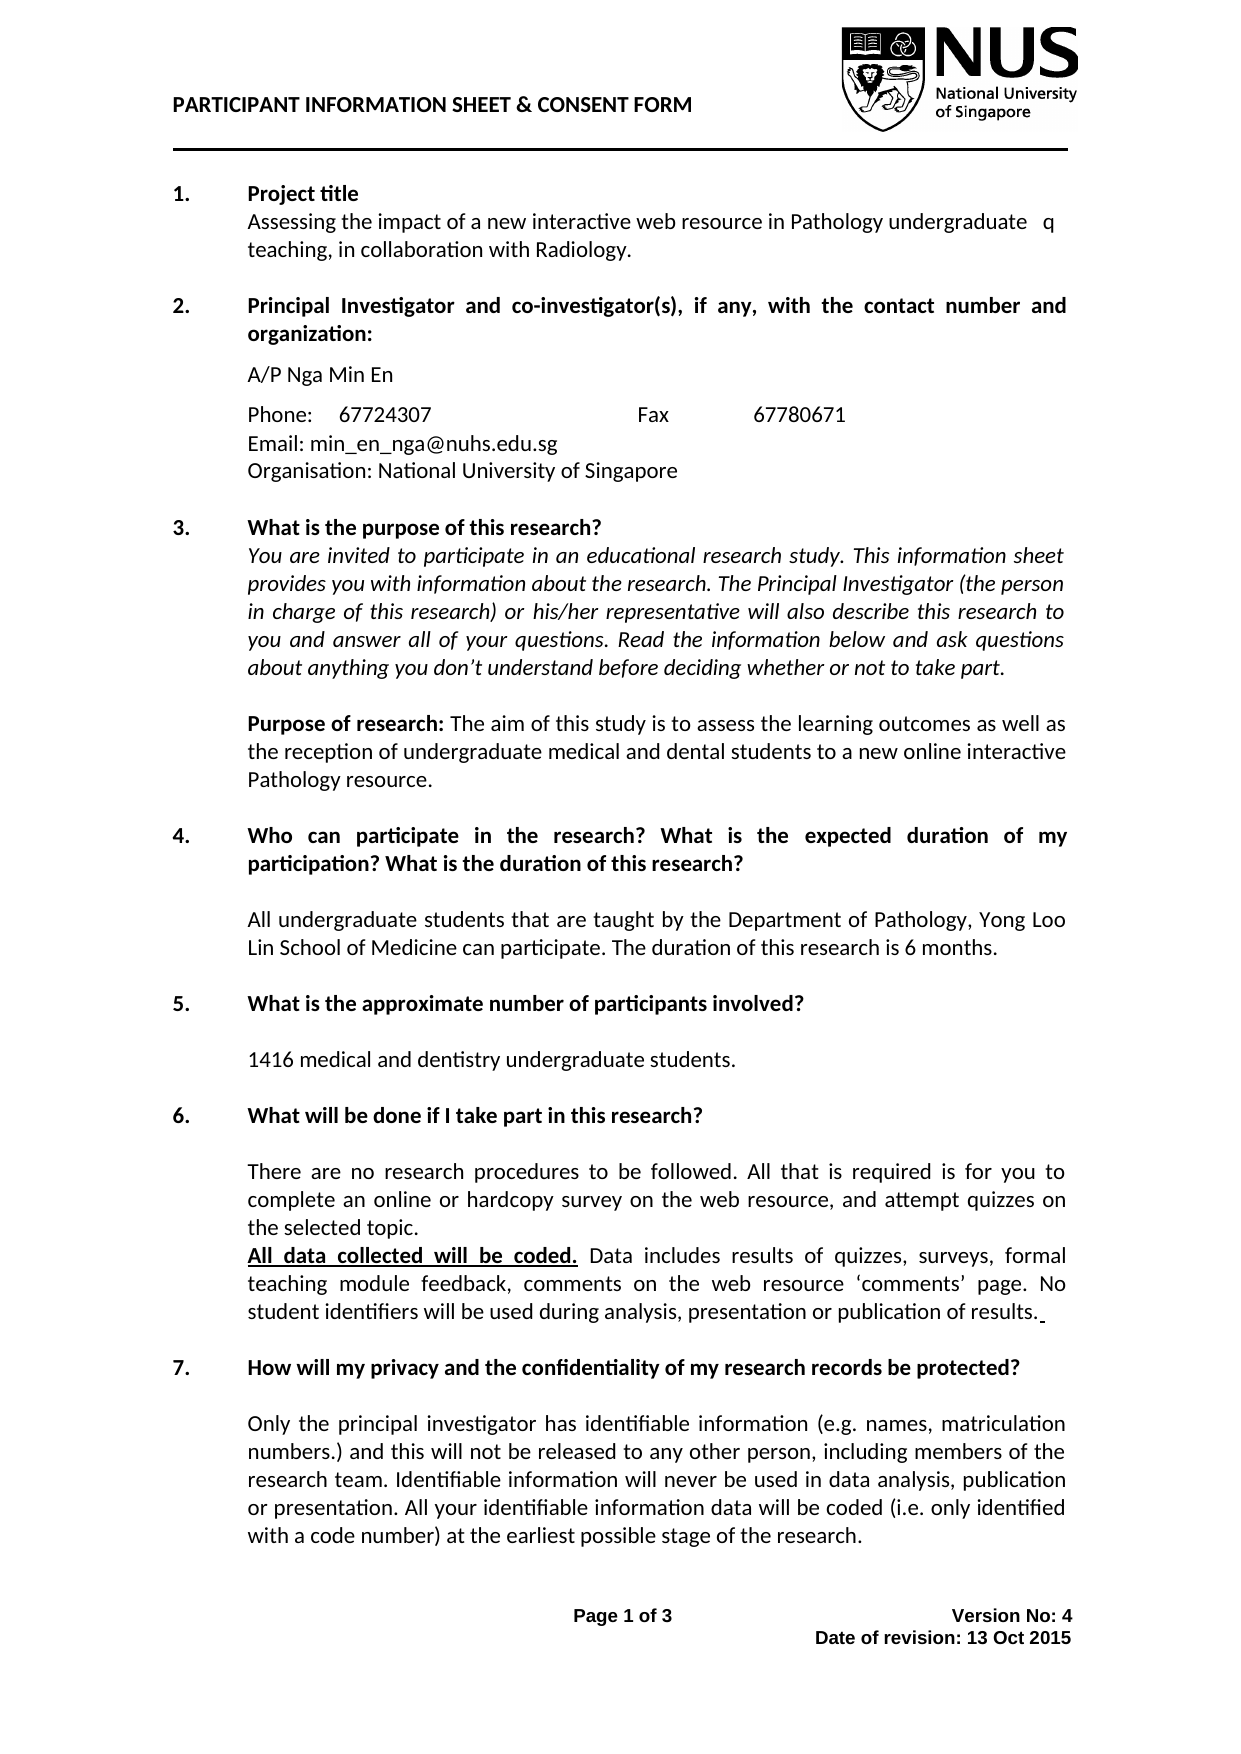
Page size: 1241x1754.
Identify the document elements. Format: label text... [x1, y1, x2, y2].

text There are no research procedures to be followed. All that is required is for you to complete an online or hardcopy survey on the web resource, and attempt quizzes on the selected topic. [247, 1157, 1068, 1241]
list What will be done if I take part in this research? [172, 1101, 1068, 1129]
text Phone: 67724307 Fax 67780671 [247, 401, 1068, 429]
text A/P Nga Min En [247, 360, 1068, 388]
text Assessing the impact of a new interactive web resource in Pathology undergraduate q teaching, in collaboration with Radiology. [172, 207, 1068, 263]
text Organisation: National University of Singapore [247, 457, 1068, 485]
list Principal Investigator and co-investigator(s), if any, with the contact number and organization: [172, 292, 1068, 348]
text All data collected will be coded. Data includes results of quizzes, surveys, formal teaching module feedback, comments on the web resource ‘comments’ page. No student identifiers will be used during analysis, presentation or publication of results. [247, 1241, 1068, 1325]
text Email: min_en_nga@nuhs.edu.sg [247, 429, 1068, 457]
list Project title [172, 179, 1068, 207]
list What is the purpose of this research? [172, 513, 1068, 541]
text You are invited to participate in an educational research study. This information sheet provides you with information about the research. The Principal Investigator (the person in charge of this research) or his/her representative will also describe this research to you and answer all of your questions. Read the information below and ask questions about anything you don’t understand before deciding whether or not to take part. [247, 541, 1068, 681]
text Purpose of research: The aim of this study is to assess the learning outcomes as well as the reception of undergraduate medical and dental students to a new online interactive Pathology resource. [247, 709, 1068, 793]
subtitle Participant Information Sheet & Consent Form [172, 90, 841, 118]
text All undergraduate students that are taught by the Department of Pathology, Yong Loo Lin School of Medicine can participate. The duration of this research is 6 months. [247, 905, 1068, 961]
list Who can participate in the research? What is the expected duration of my participation? What is the duration of this research? [172, 821, 1068, 877]
text Only the principal investigator has identifiable information (e.g. names, matriculation numbers.) and this will not be released to any other person, including members of the research team. Identifiable information will never be used in data analysis, publication or presentation. All your identifiable information data will be coded (i.e. only identified with a code number) at the earliest possible stage of the research. [247, 1409, 1068, 1549]
text 1416 medical and dentistry undergraduate students. [247, 1045, 1068, 1073]
list How will my privacy and the confidentiality of my research records be protected? [172, 1353, 1068, 1381]
list What is the approximate number of participants involved? [172, 989, 1068, 1017]
picture [841, 27, 1078, 132]
